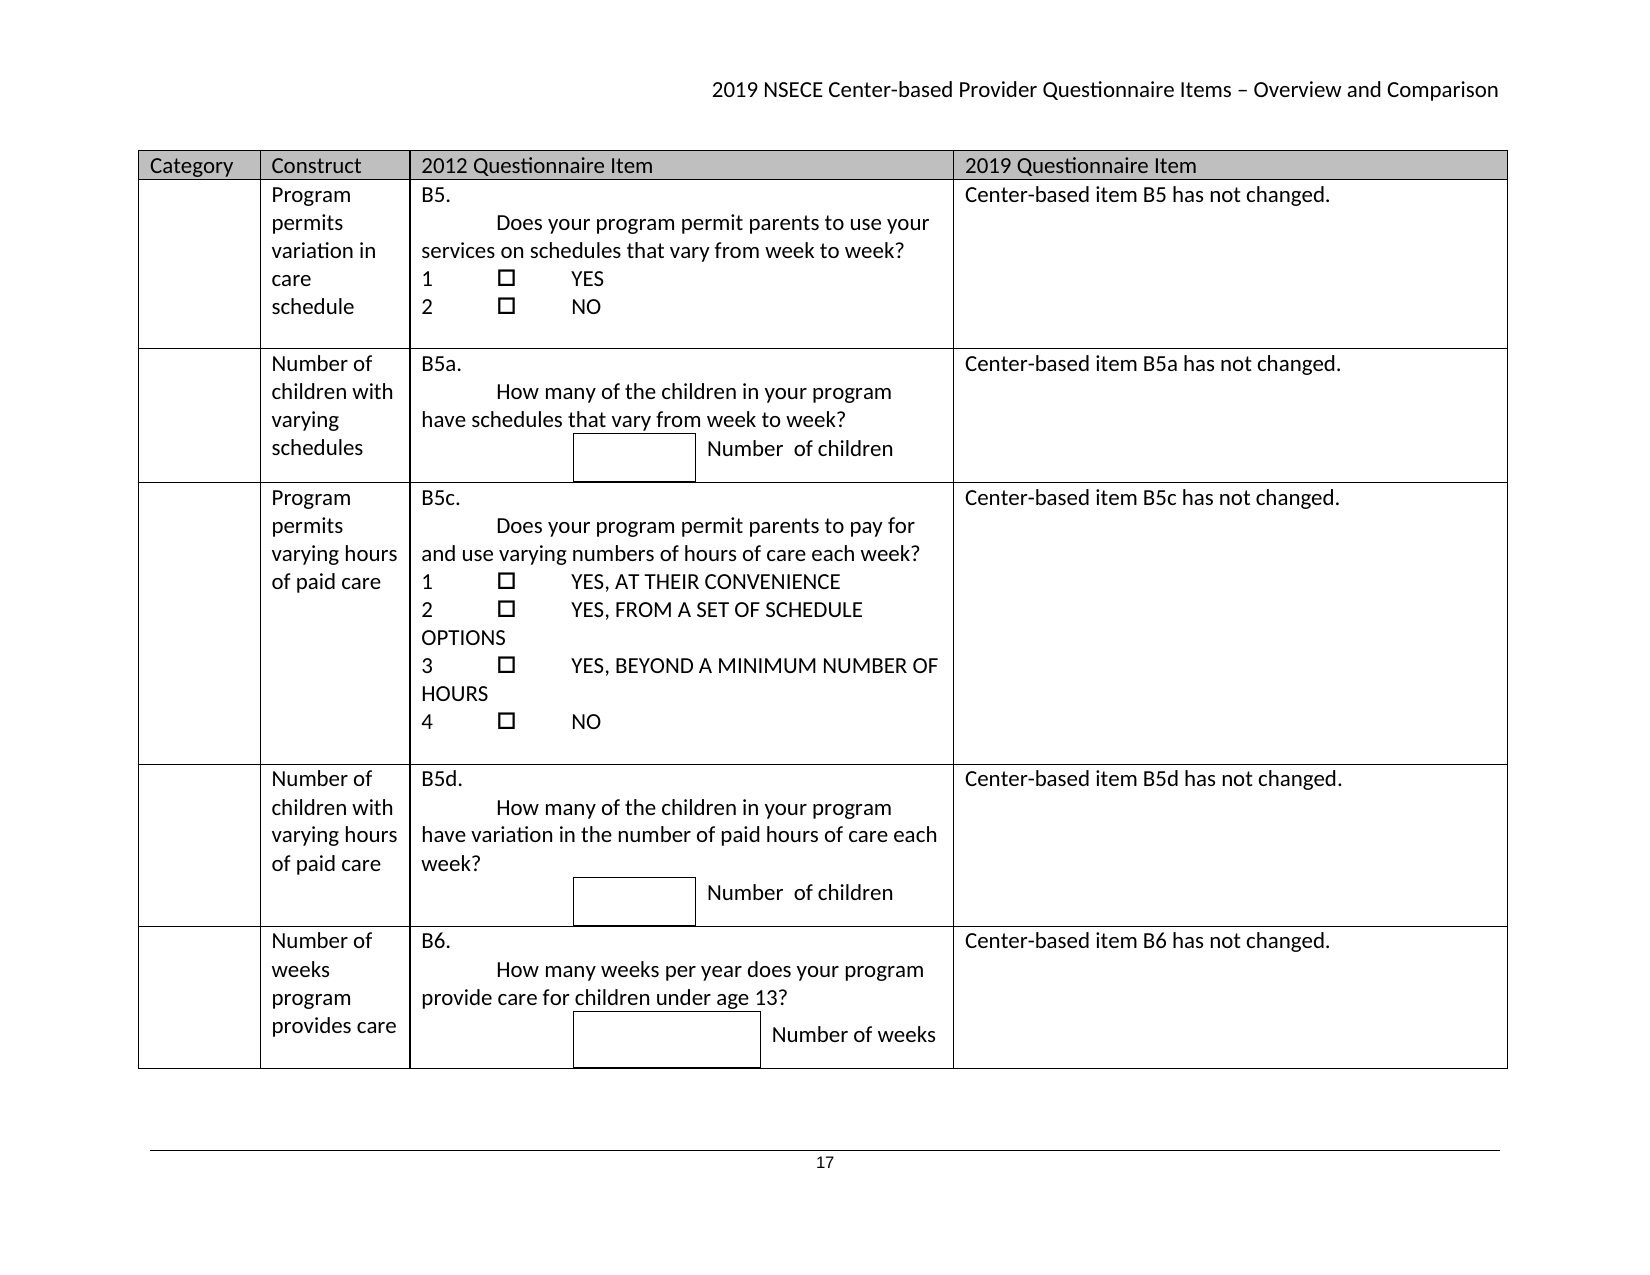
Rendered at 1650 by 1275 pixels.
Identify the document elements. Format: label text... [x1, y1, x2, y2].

table_cell Center-based item B5d has not changed. [954, 765, 1507, 926]
table_cell Center-based item B6 has not changed. [954, 927, 1507, 1068]
table_cell [139, 765, 260, 926]
table_cell Number of weeks program provides care [261, 927, 409, 1068]
table_cell Center-based item B5c has not changed. [954, 483, 1507, 763]
table_header 2019 Questionnaire Item [954, 151, 1507, 179]
table_cell Center-based item B5 has not changed. [954, 180, 1507, 348]
table_cell Number of children with varying hours of paid care [261, 765, 409, 926]
table_cell [139, 180, 260, 348]
table_cell B5c. Does your program permit parents to pay for and use varying numbers of hours of care each week? 1 Yes, at their convenience 2 Yes, from a set of schedule options 3 Yes, beyond a minimum number of hours 4 No [411, 483, 953, 763]
table_header Construct [261, 151, 409, 179]
table_cell B5. Does your program permit parents to use your services on schedules that vary from week to week? 1 Yes 2 No [411, 180, 953, 348]
table_header 2012 Questionnaire Item [411, 151, 953, 179]
table_cell B5d. How many of the children in your program have variation in the number of paid hours of care each week? [411, 765, 953, 926]
table_cell B6. How many weeks per year does your program provide care for children under age 13? [411, 927, 953, 1068]
table_cell Number of children with varying schedules [261, 349, 409, 482]
table_cell [139, 349, 260, 482]
table_cell Program permits variation in care schedule [261, 180, 409, 348]
table_cell [139, 483, 260, 763]
table_cell [139, 927, 260, 1068]
table_cell Center-based item B5a has not changed. [954, 349, 1507, 482]
table_cell B5a. How many of the children in your program have schedules that vary from week to week? [411, 349, 953, 482]
table_header Category [139, 151, 260, 179]
table_cell Program permits varying hours of paid care [261, 483, 409, 763]
